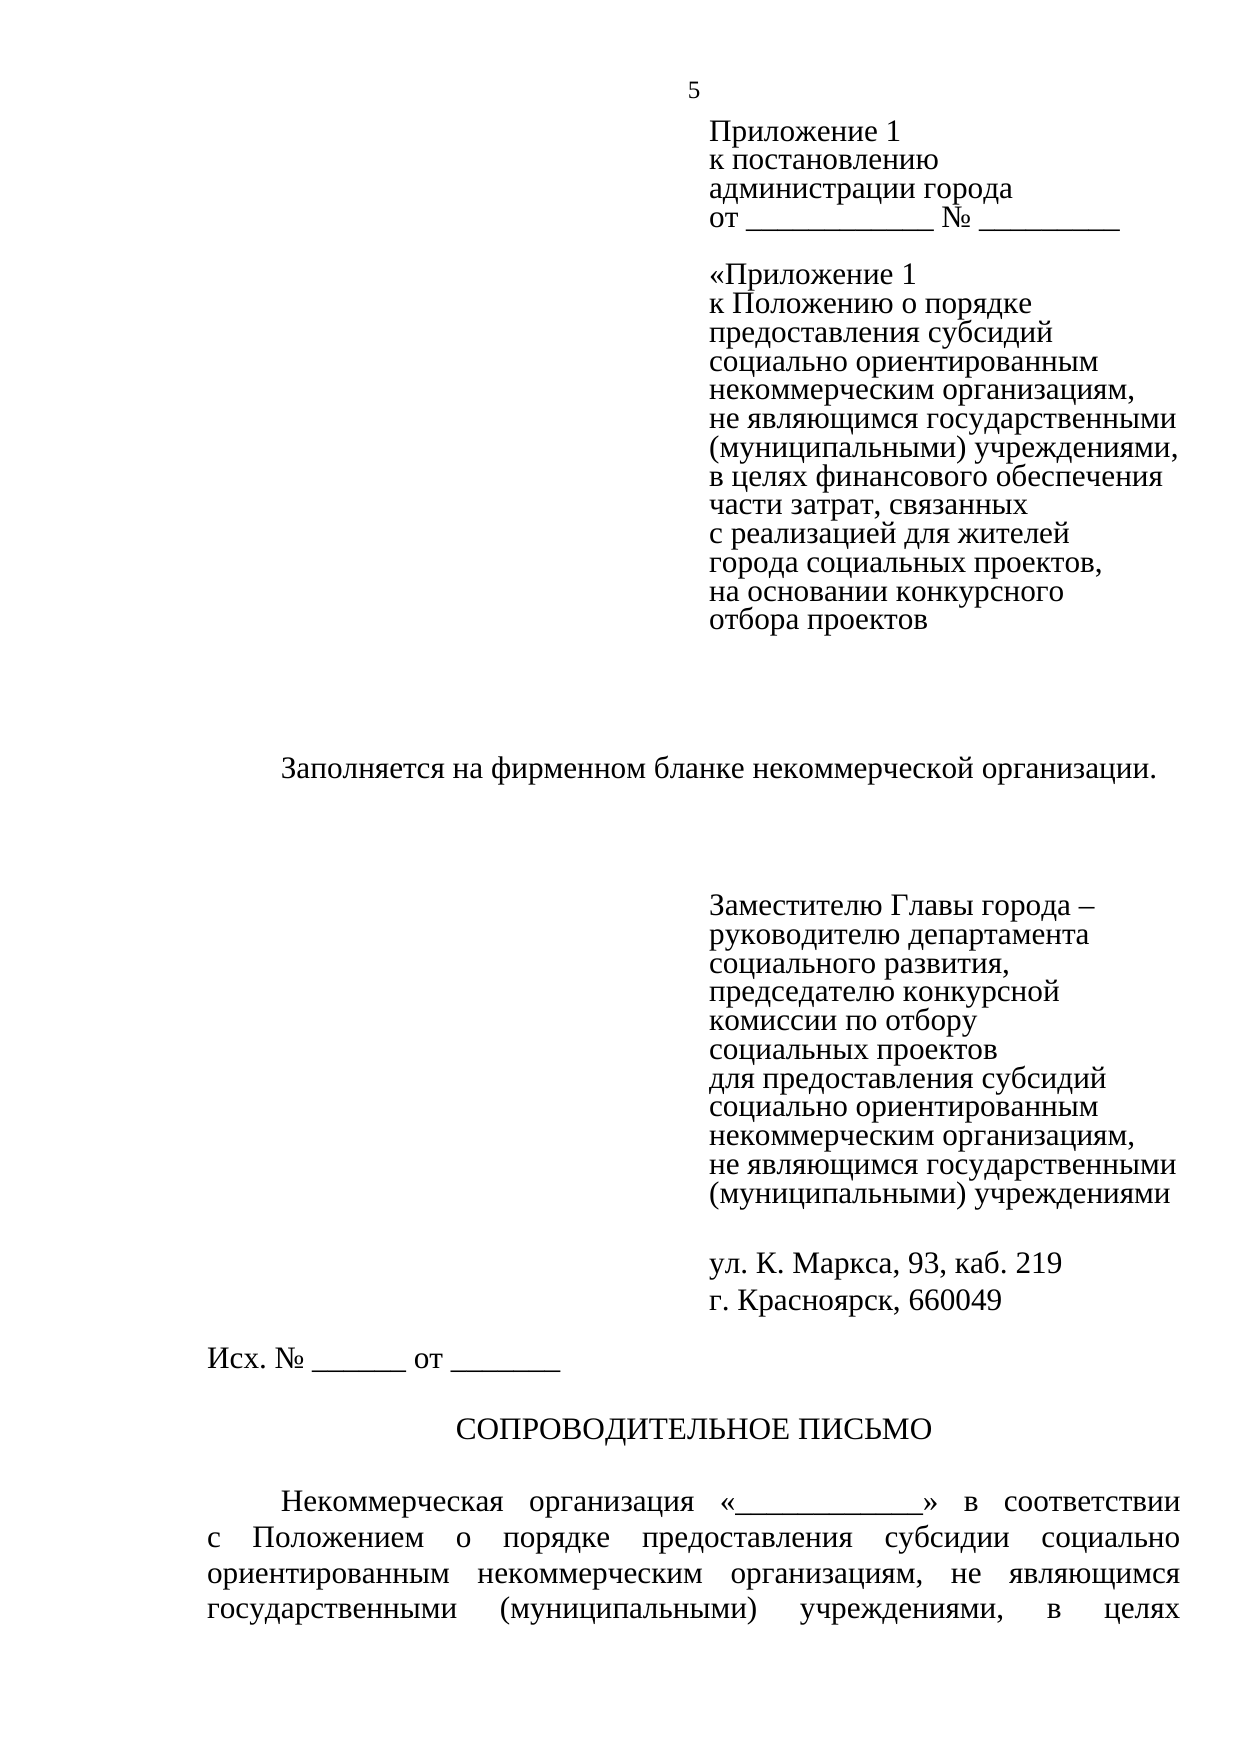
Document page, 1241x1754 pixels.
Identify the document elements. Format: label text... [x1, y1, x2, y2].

text к постановлению [207, 147, 1181, 176]
text для предоставления субсидий [207, 1065, 1181, 1094]
text Приложение 1 [207, 118, 1181, 147]
text Заместителю Главы города – [207, 893, 1181, 921]
text социально ориентированным [207, 348, 1181, 377]
text Заполняется на фирменном бланке некоммерческой организации. [207, 749, 1181, 785]
text не являющимся государственными [207, 406, 1181, 434]
text в целях финансового обеспечения [207, 463, 1181, 492]
text предоставления субсидий [207, 319, 1181, 348]
text руководителю департамента [207, 921, 1181, 950]
text комиссии по отбору [207, 1008, 1181, 1036]
text «Приложение 1 [207, 262, 1181, 291]
text города социальных проектов, [207, 549, 1181, 578]
text некоммерческим организациям, [207, 1123, 1181, 1151]
text Исх. № ______ от _______ [207, 1345, 1181, 1374]
text председателю конкурсной [207, 979, 1181, 1008]
text социально ориентированным [207, 1094, 1181, 1123]
text г. Красноярск, 660049 [709, 1281, 1181, 1317]
text (муниципальными) учреждениями, [207, 434, 1181, 463]
text отбора проектов [207, 607, 1181, 636]
text с реализацией для жителей [207, 521, 1181, 549]
text некоммерческим организациям, [207, 377, 1181, 406]
text ул. К. Маркса, 93, каб. 219 [709, 1245, 1181, 1281]
text (муниципальными) учреждениями [207, 1180, 1181, 1209]
text социальных проектов [207, 1036, 1181, 1065]
text на основании конкурсного [207, 578, 1181, 607]
text социального развития, [207, 950, 1181, 979]
text к Положению о порядке [207, 291, 1181, 319]
text СОПРОВОДИТЕЛЬНОЕ ПИСЬМО [207, 1410, 1181, 1446]
text администрации города [207, 176, 1181, 204]
text не являющимся государственными [207, 1151, 1181, 1180]
text от ____________ № _________ [207, 204, 1181, 233]
text части затрат, связанных [207, 492, 1181, 521]
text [207, 1482, 1181, 1626]
